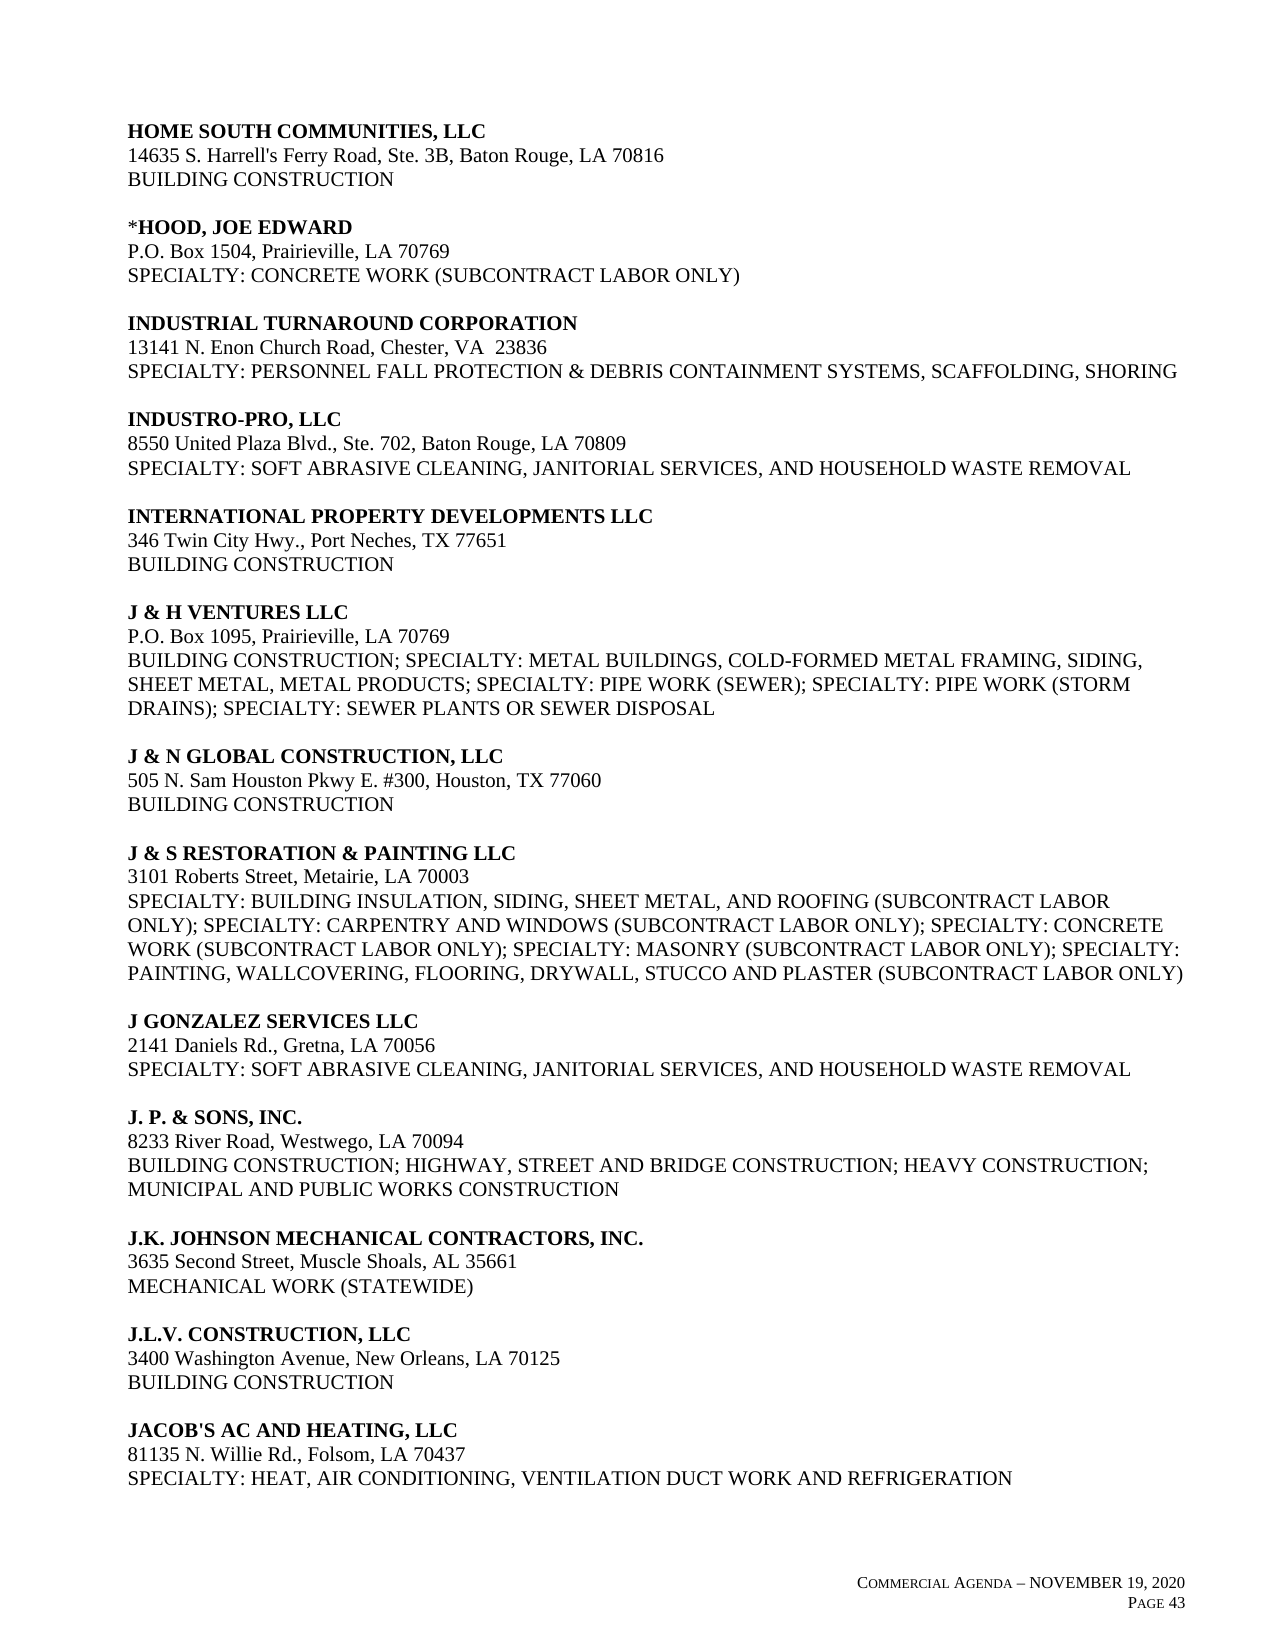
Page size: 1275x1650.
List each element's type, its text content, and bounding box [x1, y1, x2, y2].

text JACOB'S AC AND HEATING, LLC [127, 1418, 1185, 1442]
text SPECIALTY: SOFT ABRASIVE CLEANING, JANITORIAL SERVICES, AND HOUSEHOLD WASTE REMOVAL [127, 455, 1185, 479]
text J & S RESTORATION & PAINTING LLC [127, 840, 1185, 864]
text 505 N. Sam Houston Pkwy E. #300, Houston, TX 77060 [127, 768, 1185, 792]
text SPECIALTY: HEAT, AIR CONDITIONING, VENTILATION DUCT WORK AND REFRIGERATION [127, 1466, 1185, 1490]
text MECHANICAL WORK (STATEWIDE) [127, 1273, 1185, 1298]
text P.O. Box 1504, Prairieville, LA 70769 [127, 239, 1185, 263]
text SPECIALTY: BUILDING INSULATION, SIDING, SHEET METAL, AND ROOFING (SUBCONTRACT LABOR ONLY); SPECIALTY: CARPENTRY AND WINDOWS (SUBCONTRACT LABOR ONLY); SPECIALTY: CONCRETE WORK (SUBCONTRACT LABOR ONLY); SPECIALTY: MASONRY (SUBCONTRACT LABOR ONLY); SPECIALTY: PAINTING, WALLCOVERING, FLOORING, DRYWALL, STUCCO AND PLASTER (SUBCONTRACT LABOR ONLY) [127, 888, 1185, 985]
text BUILDING CONSTRUCTION [127, 792, 1185, 816]
text BUILDING CONSTRUCTION [127, 167, 1185, 191]
text J.L.V. CONSTRUCTION, LLC [127, 1322, 1185, 1346]
text P.O. Box 1095, Prairieville, LA 70769 [127, 624, 1185, 648]
text INDUSTRIAL TURNAROUND CORPORATION [127, 311, 1185, 335]
text 14635 S. Harrell's Ferry Road, Ste. 3B, Baton Rouge, LA 70816 [127, 143, 1185, 167]
text J.K. JOHNSON MECHANICAL CONTRACTORS, INC. [127, 1225, 1185, 1249]
text 2141 Daniels Rd., Gretna, LA 70056 [127, 1033, 1185, 1057]
text INDUSTRO-PRO, LLC [127, 407, 1185, 431]
text SPECIALTY: PERSONNEL FALL PROTECTION & DEBRIS CONTAINMENT SYSTEMS, SCAFFOLDING, SHORING [127, 359, 1185, 383]
text J & N GLOBAL CONSTRUCTION, LLC [127, 744, 1185, 768]
text INTERNATIONAL PROPERTY DEVELOPMENTS LLC [127, 503, 1185, 528]
text 13141 N. Enon Church Road, Chester, VA 23836 [127, 335, 1185, 359]
text 3635 Second Street, Muscle Shoals, AL 35661 [127, 1249, 1185, 1273]
text BUILDING CONSTRUCTION [127, 1370, 1185, 1394]
text J. P. & SONS, INC. [127, 1105, 1185, 1129]
text SPECIALTY: CONCRETE WORK (SUBCONTRACT LABOR ONLY) [127, 263, 1185, 287]
text *HOOD, JOE EDWARD [127, 215, 1185, 239]
text J GONZALEZ SERVICES LLC [127, 1009, 1185, 1033]
text 8233 River Road, Westwego, LA 70094 [127, 1129, 1185, 1153]
text HOME SOUTH COMMUNITIES, LLC [127, 118, 1185, 143]
text BUILDING CONSTRUCTION; HIGHWAY, STREET AND BRIDGE CONSTRUCTION; HEAVY CONSTRUCTION; MUNICIPAL AND PUBLIC WORKS CONSTRUCTION [127, 1153, 1185, 1201]
text 3400 Washington Avenue, New Orleans, LA 70125 [127, 1346, 1185, 1370]
text 3101 Roberts Street, Metairie, LA 70003 [127, 864, 1185, 888]
text BUILDING CONSTRUCTION; SPECIALTY: METAL BUILDINGS, COLD-FORMED METAL FRAMING, SIDING, SHEET METAL, METAL PRODUCTS; SPECIALTY: PIPE WORK (SEWER); SPECIALTY: PIPE WORK (STORM DRAINS); SPECIALTY: SEWER PLANTS OR SEWER DISPOSAL [127, 648, 1185, 720]
text 8550 United Plaza Blvd., Ste. 702, Baton Rouge, LA 70809 [127, 431, 1185, 455]
text BUILDING CONSTRUCTION [127, 552, 1185, 576]
text SPECIALTY: SOFT ABRASIVE CLEANING, JANITORIAL SERVICES, AND HOUSEHOLD WASTE REMOVAL [127, 1057, 1185, 1081]
text 81135 N. Willie Rd., Folsom, LA 70437 [127, 1442, 1185, 1466]
text 346 Twin City Hwy., Port Neches, TX 77651 [127, 528, 1185, 552]
text J & H VENTURES LLC [127, 600, 1185, 624]
